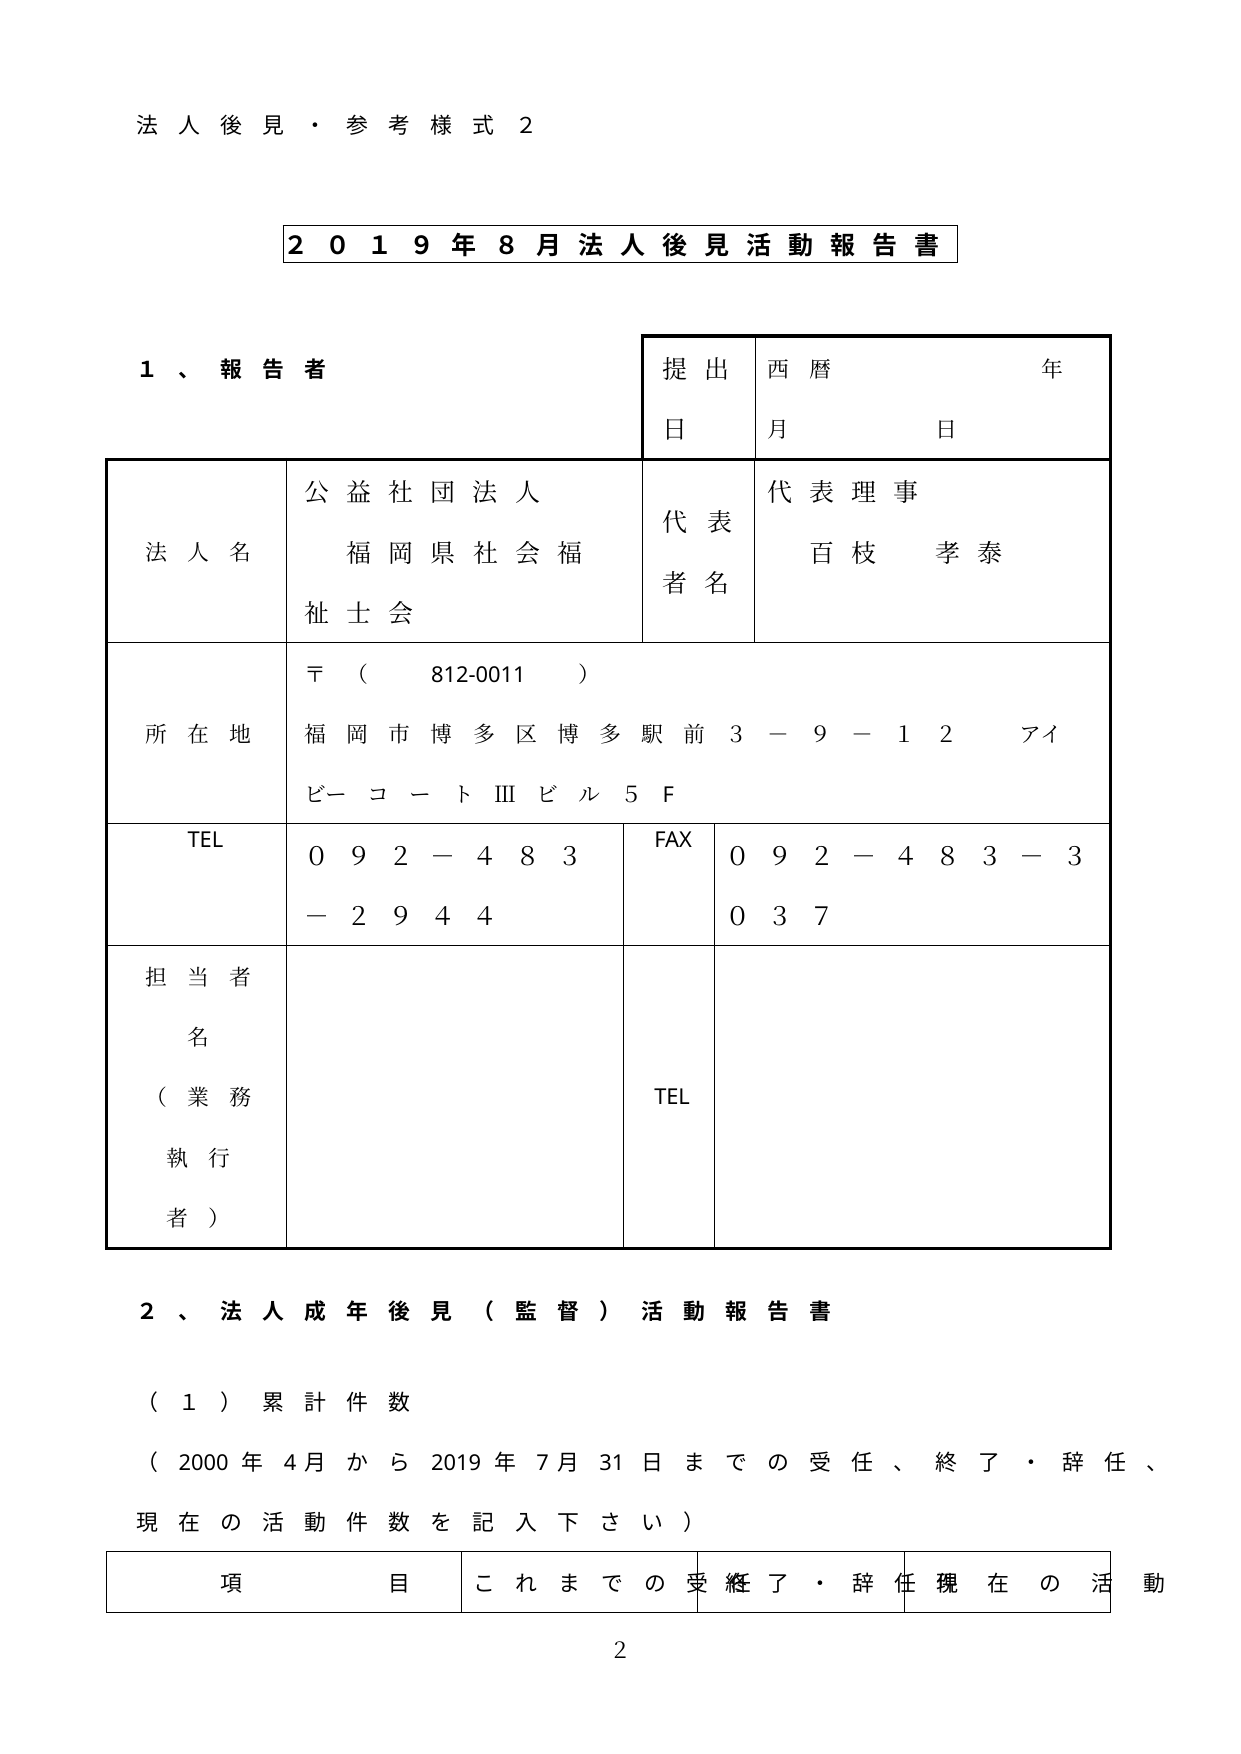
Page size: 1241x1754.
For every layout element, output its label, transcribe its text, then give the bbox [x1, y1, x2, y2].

table_cell [715, 946, 1109, 1247]
text 法人後見・参考様式２ [136, 93, 1104, 154]
table_cell 担当者名 （業務執行者） [108, 946, 286, 1247]
table_cell 代表理事 百枝 孝泰 [755, 461, 1109, 642]
table_header 終了・辞任件数② [698, 1552, 904, 1612]
table_header 提出日 [644, 338, 755, 458]
text （2000年4月から2019年7月31日までの受任、終了・辞任、現在の活動件数を記入下さい） [136, 1431, 1190, 1551]
table_cell 〒（ 812-0011 ） 福岡市博多区博多駅前３－９－１２ アイビーコートⅢビル５F [287, 643, 1109, 823]
table_cell [287, 946, 623, 1247]
table_cell TEL [624, 946, 714, 1247]
table_cell FAX [624, 824, 714, 945]
table_header 項 目 [107, 1552, 461, 1612]
table_header これまでの受任件数① [462, 1552, 697, 1612]
table_header 現在の活動件数 ③＝①－② [905, 1552, 1110, 1612]
text （１）累計件数 [136, 1370, 1190, 1431]
table_cell 法人名 [108, 461, 286, 642]
text ２、法人成年後見（監督）活動報告書 [136, 1280, 1190, 1340]
table_cell ０９２－４８３－２９４４ [287, 824, 623, 945]
table_header 西暦 年 月 日 [756, 338, 1109, 458]
table_cell ０９２－４８３－３０３７ [715, 824, 1109, 945]
text ２０１９年８月法人後見活動報告書 [136, 214, 1104, 274]
table_cell 公益社団法人 福岡県社会福祉士会 [287, 461, 642, 642]
table_cell 代表者名 [643, 461, 754, 642]
table_cell 所在地 [108, 643, 286, 823]
table_header １、報告者 [107, 334, 641, 458]
table_cell TEL [108, 824, 286, 945]
